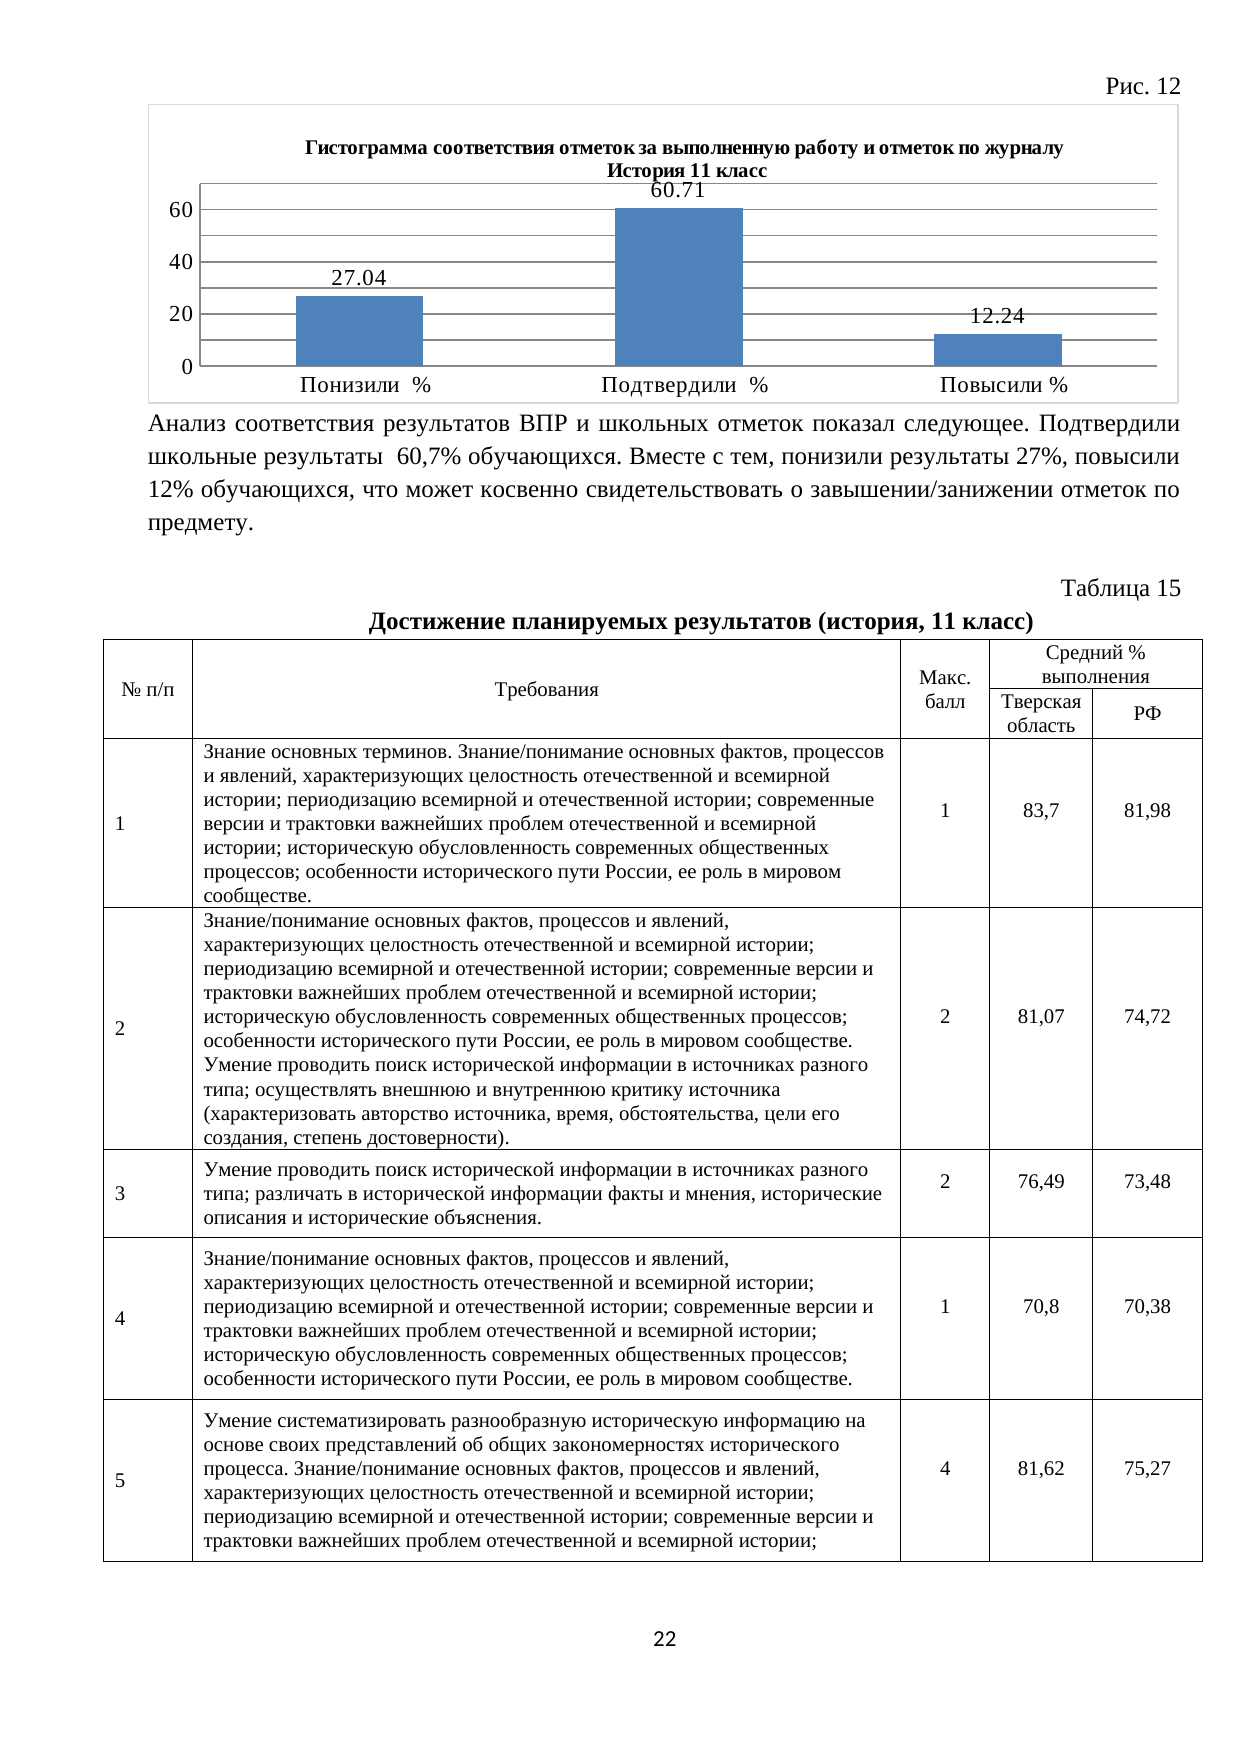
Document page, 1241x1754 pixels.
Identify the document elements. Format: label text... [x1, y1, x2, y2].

table_cell Знание основных терминов. Знание/понимание основных фактов, процессов и явлений, характеризующих целостность отечественной и всемирной истории; периодизацию всемирной и отечественной истории; современные версии и трактовки важнейших проблем отечественной и всемирной истории; историческую обусловленность современных общественных процессов; особенности исторического пути России, ее роль в мировом сообществе. [193, 739, 900, 907]
table_cell Тверская область [990, 689, 1092, 737]
table_cell 2 [104, 908, 192, 1149]
table_cell 4 [104, 1238, 192, 1399]
text Таблица 15 [148, 573, 1181, 602]
table_cell 73,48 [1093, 1150, 1202, 1237]
table_cell 70,8 [990, 1238, 1092, 1399]
table_cell 2 [901, 908, 989, 1149]
table_cell 1 [104, 739, 192, 907]
table_cell 83,7 [990, 739, 1092, 907]
table_cell 81,62 [990, 1400, 1092, 1561]
table_cell 74,72 [1093, 908, 1202, 1149]
table_cell 76,49 [990, 1150, 1092, 1237]
table_cell 1 [901, 739, 989, 907]
table_cell 70,38 [1093, 1238, 1202, 1399]
table_header № п/п [104, 640, 192, 737]
table_cell РФ [1093, 689, 1202, 737]
table_cell 75,27 [1093, 1400, 1202, 1561]
table_header Макс. балл [901, 640, 989, 737]
table_cell 3 [104, 1150, 192, 1237]
table_header Требования [193, 640, 900, 737]
table_cell 2 [901, 1150, 989, 1237]
table_cell 1 [901, 1238, 989, 1399]
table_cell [193, 1400, 900, 1561]
table_cell 4 [901, 1400, 989, 1561]
table_cell Знание/понимание основных фактов, процессов и явлений, характеризующих целостность отечественной и всемирной истории; периодизацию всемирной и отечественной истории; современные версии и трактовки важнейших проблем отечественной и всемирной истории; историческую обусловленность современных общественных процессов; особенности исторического пути России, ее роль в мировом сообществе. Умение проводить поиск исторической информации в источниках разного типа; осуществлять внешнюю и внутреннюю критику источника (характеризовать авторство источника, время, обстоятельства, цели его создания, степень достоверности). [193, 908, 900, 1149]
table_cell Умение проводить поиск исторической информации в источниках разного типа; различать в исторической информации факты и мнения, исторические описания и исторические объяснения. [193, 1150, 900, 1237]
text Достижение планируемых результатов (история, 11 класс) [148, 606, 1181, 635]
table_cell 5 [104, 1400, 192, 1561]
table_cell Знание/понимание основных фактов, процессов и явлений, характеризующих целостность отечественной и всемирной истории; периодизацию всемирной и отечественной истории; современные версии и трактовки важнейших проблем отечественной и всемирной истории; историческую обусловленность современных общественных процессов; особенности исторического пути России, ее роль в мировом сообществе. [193, 1238, 900, 1399]
table_cell 81,98 [1093, 739, 1202, 907]
text Анализ соответствия результатов ВПР и школьных отметок показал следующее. Подтвердили школьные результаты 60,7% обучающихся. Вместе с тем, понизили результаты 27%, повысили 12% обучающихся, что может косвенно свидетельствовать о завышении/занижении отметок по предмету. [148, 408, 1181, 536]
table_cell 81,07 [990, 908, 1092, 1149]
text Рис. 12 [148, 71, 1181, 99]
table_header Средний % выполнения [990, 640, 1202, 688]
